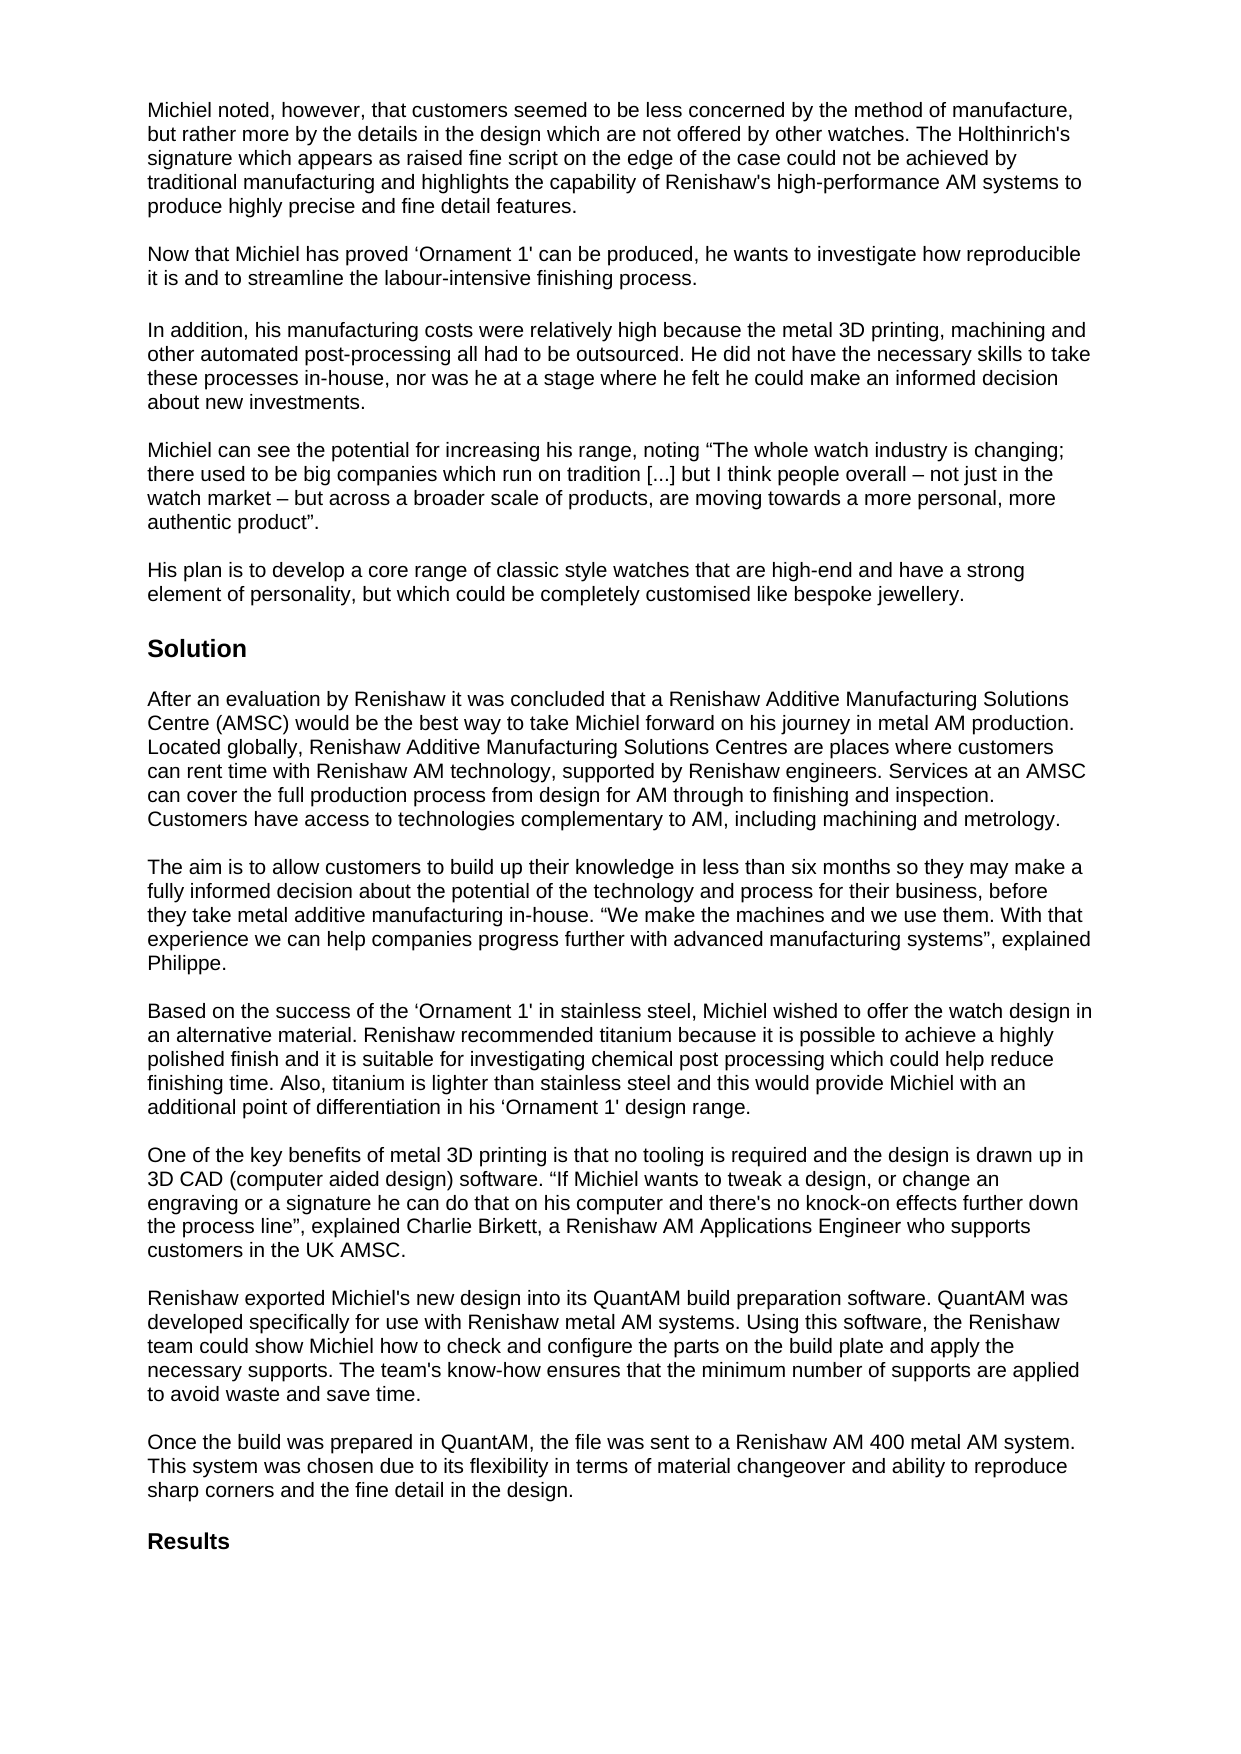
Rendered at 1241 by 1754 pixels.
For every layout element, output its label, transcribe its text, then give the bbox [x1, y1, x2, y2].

text Michiel noted, however, that customers seemed to be less concerned by the method of manufacture, but rather more by the details in the design which are not offered by other watches. The Holthinrich's signature which appears as raised fine script on the edge of the case could not be achieved by traditional manufacturing and highlights the capability of Renishaw's high-performance AM systems to produce highly precise and fine detail features. [147, 98, 1093, 218]
text Results [147, 1528, 1093, 1554]
text Solution [147, 634, 1093, 663]
text After an evaluation by Renishaw it was concluded that a Renishaw Additive Manufacturing Solutions Centre (AMSC) would be the best way to take Michiel forward on his journey in metal AM production. [147, 687, 1093, 735]
text Once the build was prepared in QuantAM, the file was sent to a Renishaw AM 400 metal AM system. This system was chosen due to its flexibility in terms of material changeover and ability to reproduce sharp corners and the fine detail in the design. [147, 1430, 1093, 1502]
text Located globally, Renishaw Additive Manufacturing Solutions Centres are places where customers can rent time with Renishaw AM technology, supported by Renishaw engineers. Services at an AMSC can cover the full production process from design for AM through to finishing and inspection. Customers have access to technologies complementary to AM, including machining and metrology. [147, 735, 1093, 831]
text His plan is to develop a core range of classic style watches that are high-end and have a strong element of personality, but which could be completely customised like bespoke jewellery. [147, 558, 1093, 606]
text Renishaw exported Michiel's new design into its QuantAM build preparation software. QuantAM was developed specifically for use with Renishaw metal AM systems. Using this software, the Renishaw team could show Michiel how to check and configure the parts on the build plate and apply the necessary supports. The team's know-how ensures that the minimum number of supports are applied to avoid waste and save time. [147, 1286, 1093, 1406]
text In addition, his manufacturing costs were relatively high because the metal 3D printing, machining and other automated post-processing all had to be outsourced. He did not have the necessary skills to take these processes in-house, nor was he at a stage where he felt he could make an informed decision about new investments. [147, 318, 1093, 414]
text Michiel can see the potential for increasing his range, noting “The whole watch industry is changing; there used to be big companies which run on tradition [...] but I think people overall – not just in the watch market – but across a broader scale of products, are moving towards a more personal, more authentic product”. [147, 438, 1093, 534]
text One of the key benefits of metal 3D printing is that no tooling is required and the design is drawn up in 3D CAD (computer aided design) software. “If Michiel wants to tweak a design, or change an engraving or a signature he can do that on his computer and there's no knock-on effects further down the process line”, explained Charlie Birkett, a Renishaw AM Applications Engineer who supports customers in the UK AMSC. [147, 1142, 1093, 1262]
text The aim is to allow customers to build up their knowledge in less than six months so they may make a fully informed decision about the potential of the technology and process for their business, before they take metal additive manufacturing in-house. “We make the machines and we use them. With that experience we can help companies progress further with advanced manufacturing systems”, explained Philippe. [147, 855, 1093, 975]
text Based on the success of the ‘Ornament 1' in stainless steel, Michiel wished to offer the watch design in an alternative material. Renishaw recommended titanium because it is possible to achieve a highly polished finish and it is suitable for investigating chemical post processing which could help reduce finishing time. Also, titanium is lighter than stainless steel and this would provide Michiel with an additional point of differentiation in his ‘Ornament 1' design range. [147, 999, 1093, 1118]
text Now that Michiel has proved ‘Ornament 1' can be produced, he wants to investigate how reproducible it is and to streamline the labour-intensive finishing process. [147, 242, 1093, 289]
